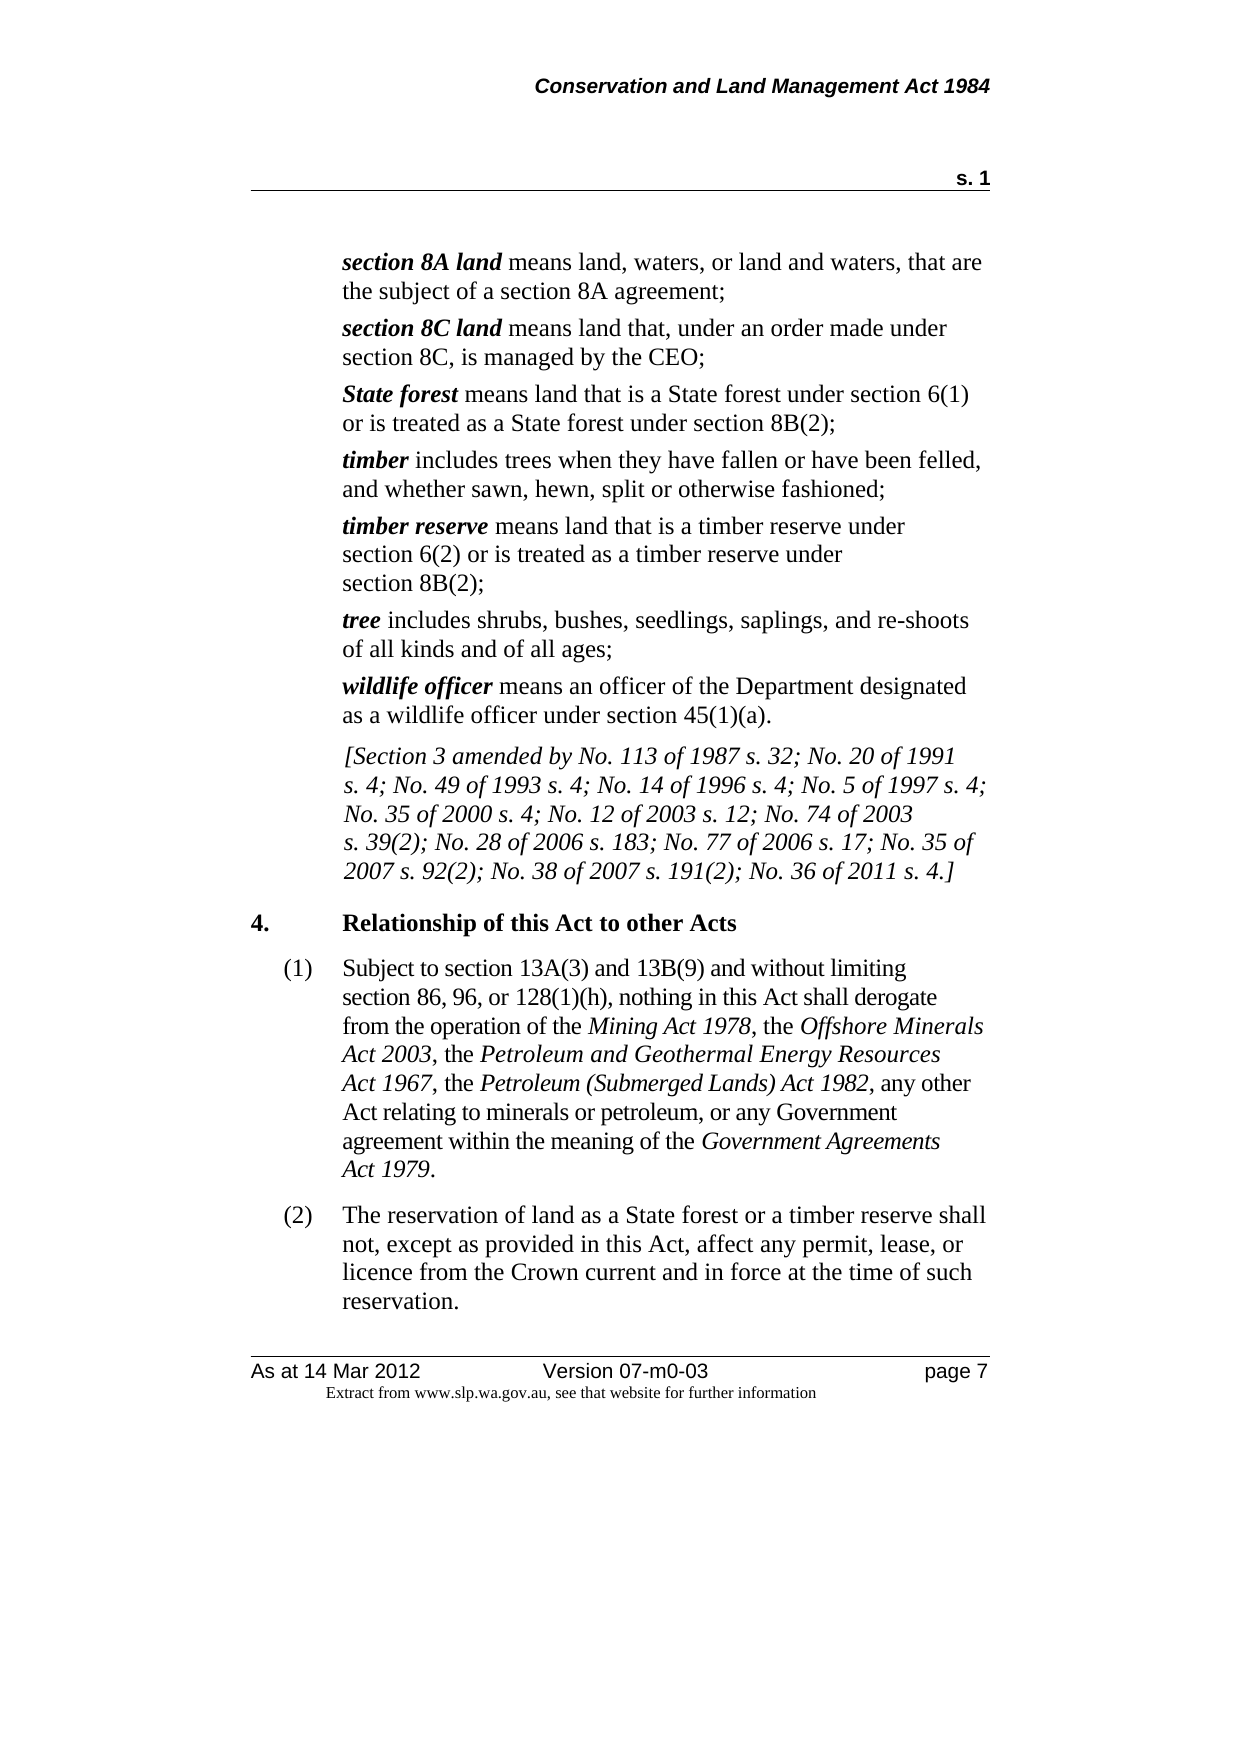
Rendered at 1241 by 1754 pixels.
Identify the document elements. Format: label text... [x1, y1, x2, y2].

subtitle 4. Relationship of this Act to other Acts [251, 908, 990, 937]
text timber reserve means land that is a timber reserve under section 6(2) or is treated as a timber reserve under section 8B(2); [251, 511, 990, 597]
text tree includes shrubs, bushes, seedlings, saplings, and re-shoots of all kinds and of all ages; [251, 605, 990, 663]
text (1) Subject to section 13A(3) and 13B(9) and without limiting section 86, 96, or 128(1)(h), nothing in this Act shall derogate from the operation of the Mining Act 1978, the Offshore Minerals Act 2003, the Petroleum and Geothermal Energy Resources Act 1967, the Petroleum (Submerged Lands) Act 1982, any other Act relating to minerals or petroleum, or any Government agreement within the meaning of the Government Agreements Act 1979. [251, 953, 990, 1183]
text wildlife officer means an officer of the Department designated as a wildlife officer under section 45(1)(a). [251, 671, 990, 729]
text [Section 3 amended by No. 113 of 1987 s. 32; No. 20 of 1991 s. 4; No. 49 of 1993 s. 4; No. 14 of 1996 s. 4; No. 5 of 1997 s. 4; No. 35 of 2000 s. 4; No. 12 of 2003 s. 12; No. 74 of 2003 s. 39(2); No. 28 of 2006 s. 183; No. 77 of 2006 s. 17; No. 35 of 2007 s. 92(2); No. 38 of 2007 s. 191(2); No. 36 of 2011 s. 4.] [251, 741, 990, 885]
text section 8C land means land that, under an order made under section 8C, is managed by the CEO; [251, 313, 990, 371]
text State forest means land that is a State forest under section 6(1) or is treated as a State forest under section 8B(2); [251, 379, 990, 437]
text section 8A land means land, waters, or land and waters, that are the subject of a section 8A agreement; [251, 247, 990, 305]
text (2) The reservation of land as a State forest or a timber reserve shall not, except as provided in this Act, affect any permit, lease, or licence from the Crown current and in force at the time of such reservation. [251, 1200, 990, 1315]
text timber includes trees when they have fallen or have been felled, and whether sawn, hewn, split or otherwise fashioned; [251, 445, 990, 502]
